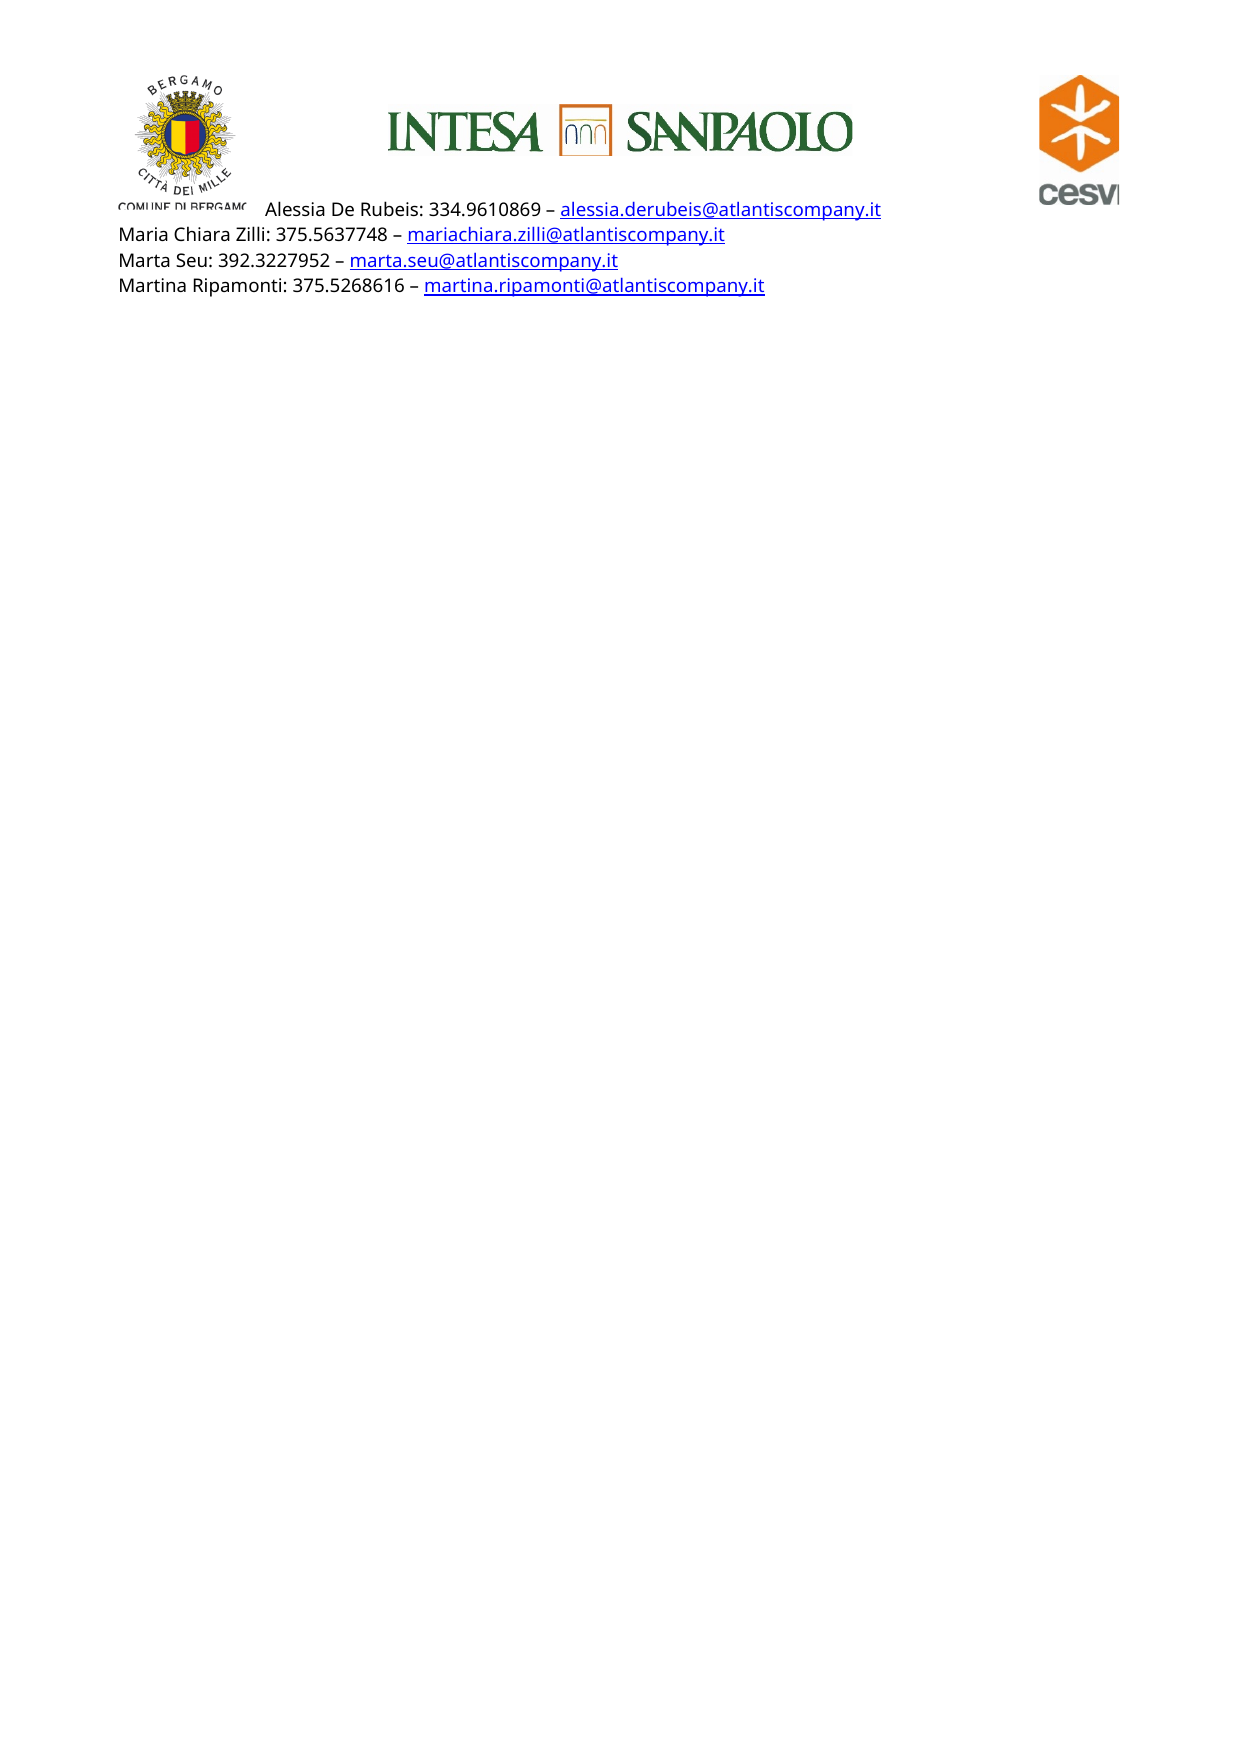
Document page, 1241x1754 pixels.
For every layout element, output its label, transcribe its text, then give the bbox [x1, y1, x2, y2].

text Marta Seu: 392.3227952 – marta.seu@atlantiscompany.it [118, 247, 1122, 272]
picture [118, 75, 247, 210]
picture [386, 104, 852, 155]
text Alessia De Rubeis: 334.9610869 – alessia.derubeis@atlantiscompany.it [118, 196, 1122, 221]
text Martina Ripamonti: 375.5268616 – martina.ripamonti@atlantiscompany.it [118, 272, 1122, 298]
picture [1037, 75, 1119, 203]
text Maria Chiara Zilli: 375.5637748 – mariachiara.zilli@atlantiscompany.it [118, 221, 1122, 247]
